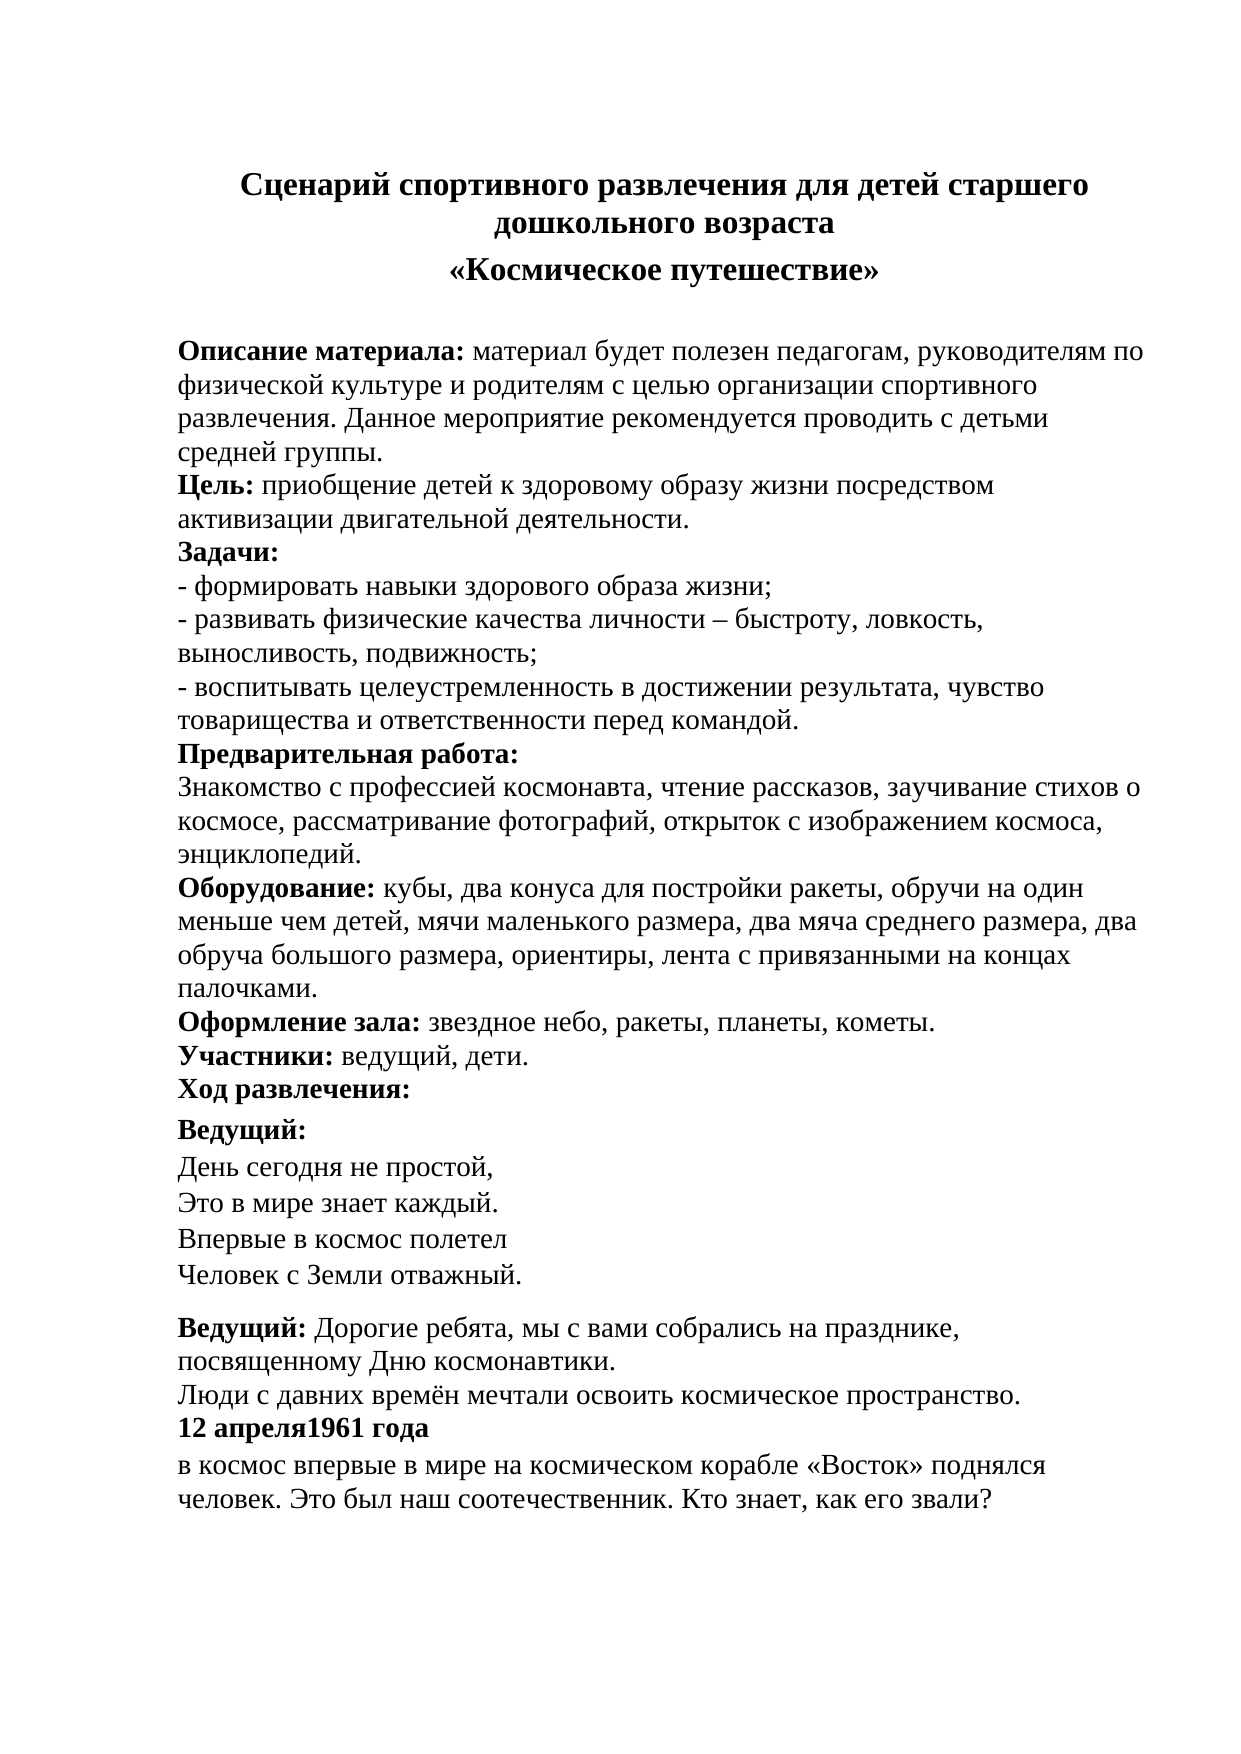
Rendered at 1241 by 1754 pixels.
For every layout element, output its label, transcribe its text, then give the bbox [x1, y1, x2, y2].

text в космос впервые в мире на космическом корабле «Восток» поднялся человек. Это был наш соотечественник. Кто знает, как его звали? [992, 1447, 1152, 1514]
text Описание материала: материал будет полезен педагогам, руководителям по физической культуре и родителям с целью организации спортивного развлечения. Данное мероприятие рекомендуется проводить с детьми средней группы. Цель: приобщение детей к здоровому образу жизни посредством активизации двигательной деятельности. Задачи: - формировать навыки здорового образа жизни; - развивать физические качества личности – быстроту, ловкость, выносливость, подвижность; - воспитывать целеустремленность в достижении результата, чувство товарищества и ответственности перед командой. Предварительная работа: Знакомство с профессией космонавта, чтение рассказов, заучивание стихов о космосе, рассматривание фотографий, открыток с изображением космоса, энциклопедий. Оборудование: кубы, два конуса для постройки ракеты, обручи на один меньше чем детей, мячи маленького размера, два мяча среднего размера, два обруча большого размера, ориентиры, лента с привязанными на концах палочками. Оформление зала: звездное небо, ракеты, планеты, кометы. Участники: ведущий, дети. [177, 295, 1152, 1071]
text 12 апреля1961 года [177, 1411, 1152, 1444]
text Ведущий: День сегодня не простой, Это в мире знает каждый. Впервые в космос полетел Человек с Земли отважный. [177, 1112, 1152, 1291]
text Ход развлечения: [177, 1071, 1152, 1105]
text Сценарий спортивного развлечения для детей старшего дошкольного возраста [177, 164, 1152, 241]
text Ведущий: Дорогие ребята, мы с вами собрались на празднике, посвященному Дню космонавтики. Люди с давних времён мечтали освоить космическое пространство. [177, 1310, 1152, 1411]
text «Космическое путешествие» [177, 249, 1152, 287]
